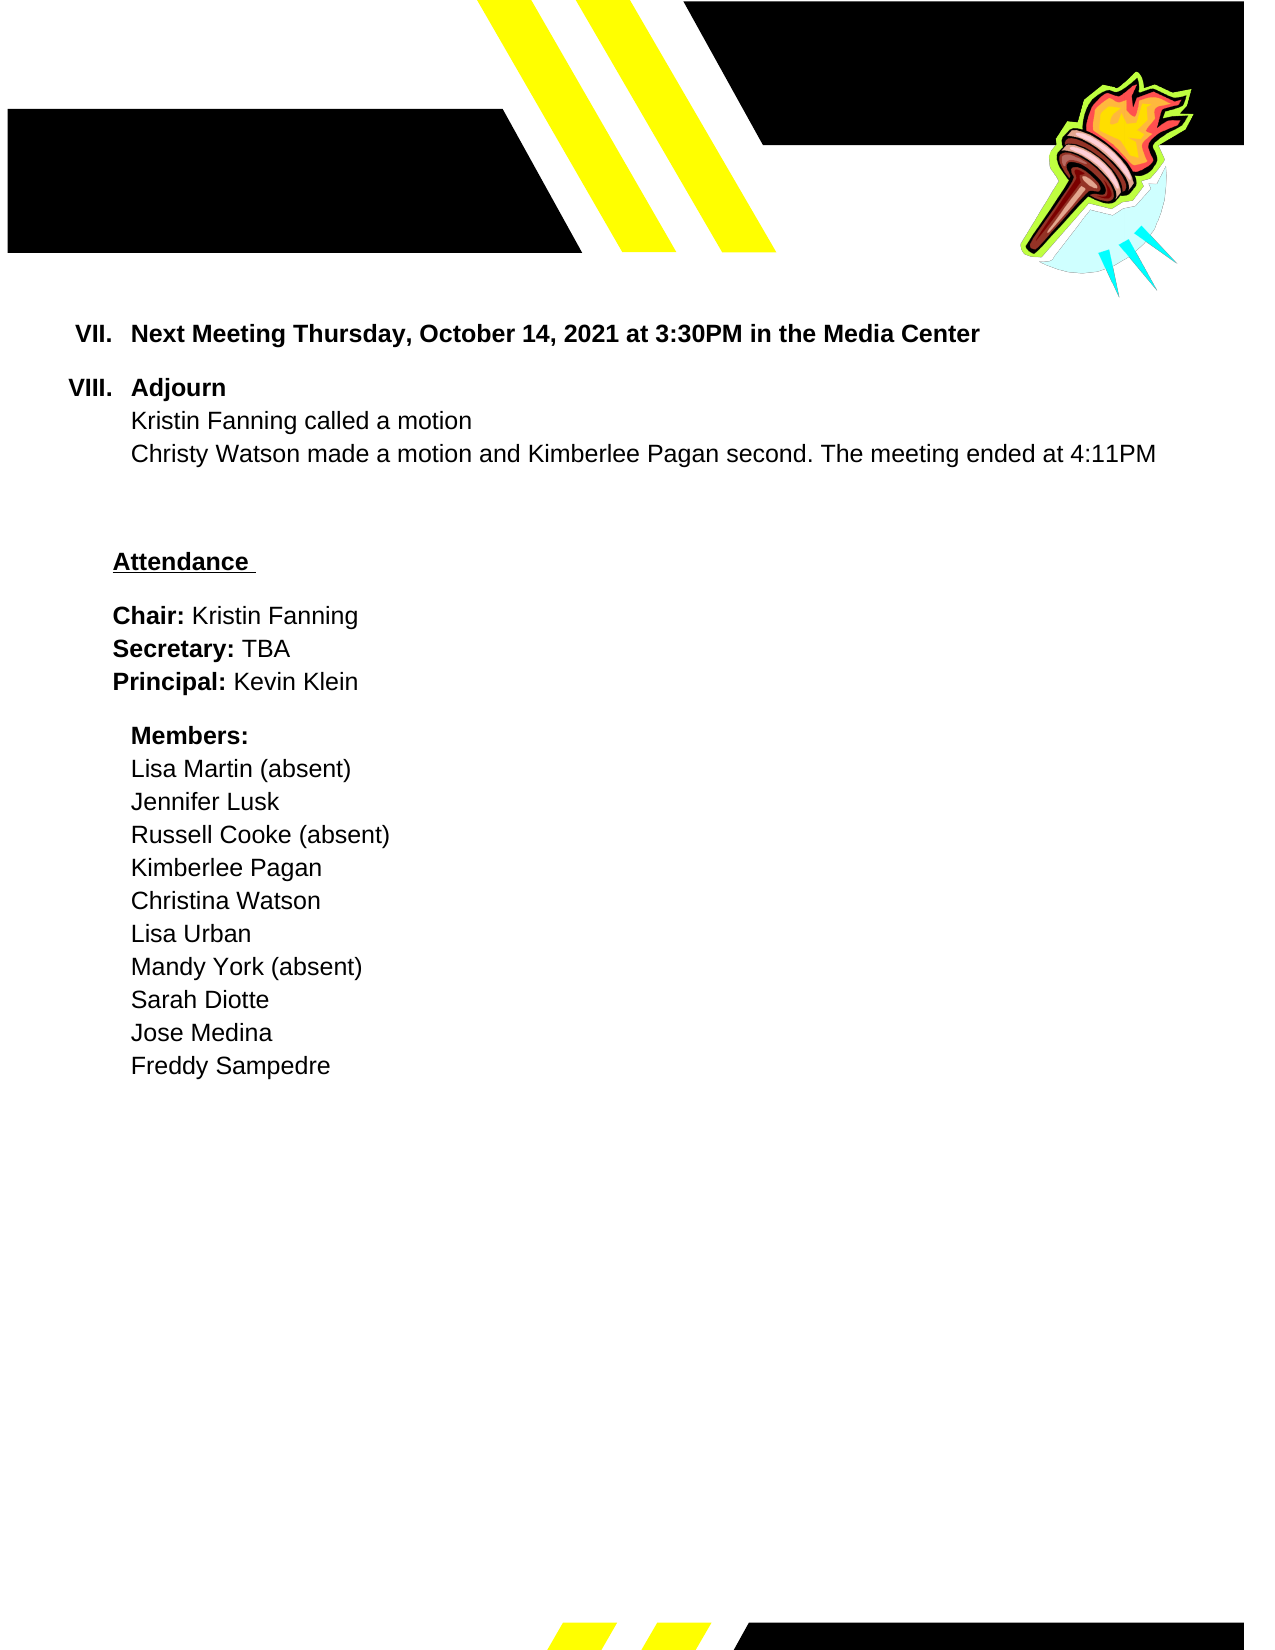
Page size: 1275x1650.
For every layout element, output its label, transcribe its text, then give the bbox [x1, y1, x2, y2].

list Next Meeting Thursday, October 14, 2021 at 3:30PM in the Media Center [112, 319, 1162, 348]
picture [1010, 48, 1240, 317]
list Attendance [112, 547, 1162, 576]
list Adjourn Kristin Fanning called a motion Christy Watson made a motion and Kimberlee Pagan second. The meeting ended at 4:11PM [112, 373, 1162, 468]
text Chair: Kristin Fanning Secretary: TBA Principal: Kevin Klein [112, 601, 1162, 696]
text Members: Lisa Martin (absent) Jennifer Lusk Russell Cooke (absent) Kimberlee Pagan Christina Watson Lisa Urban Mandy York (absent) Sarah Diotte Jose Medina Freddy Sampedre [131, 721, 1162, 1080]
